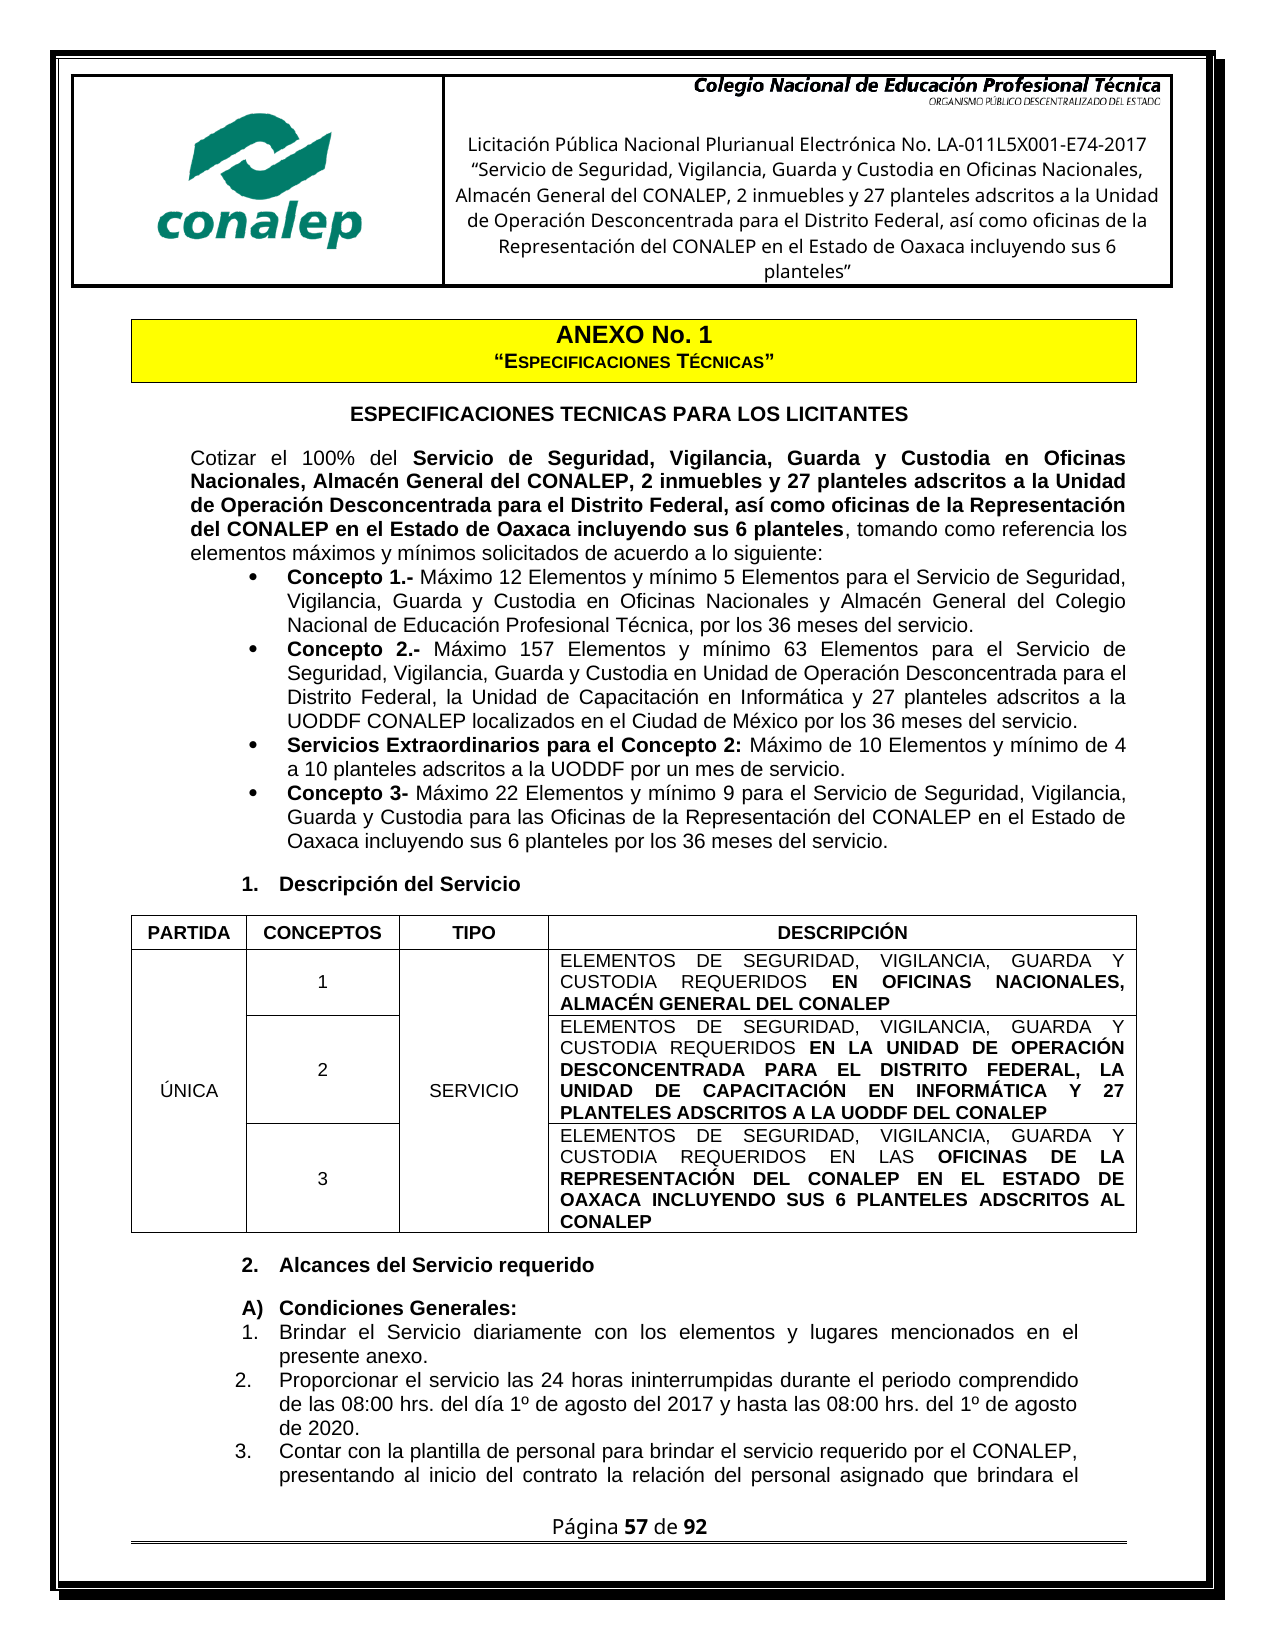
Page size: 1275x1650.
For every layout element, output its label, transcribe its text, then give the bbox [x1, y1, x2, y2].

list Servicios Extraordinarios para el Concepto 2: Máximo de 10 Elementos y mínimo de 4 a 10 planteles adscritos a la UODDF por un mes de servicio. [249, 733, 1127, 781]
list Alcances del Servicio requerido [241, 1252, 1127, 1276]
picture [694, 77, 1161, 105]
table_header TIPO [400, 916, 548, 949]
text ESPECIFICACIONES TECNICAS PARA LOS LICITANTES [131, 402, 1127, 426]
picture [129, 108, 387, 253]
table_cell 3 [247, 1124, 399, 1232]
table_header PARTIDA [132, 916, 246, 949]
table_cell 2 [247, 1016, 399, 1123]
list Concepto 1.- Máximo 12 Elementos y mínimo 5 Elementos para el Servicio de Seguridad, Vigilancia, Guarda y Custodia en Oficinas Nacionales y Almacén General del Colegio Nacional de Educación Profesional Técnica, por los 36 meses del servicio. [249, 565, 1127, 637]
table_cell ÚNICA [132, 950, 246, 1232]
list Condiciones Generales: [241, 1296, 1080, 1319]
list Concepto 3- Máximo 22 Elementos y mínimo 9 para el Servicio de Seguridad, Vigilancia, Guarda y Custodia para las Oficinas de la Representación del CONALEP en el Estado de Oaxaca incluyendo sus 6 planteles por los 36 meses del servicio. [249, 781, 1127, 853]
table_header ANEXO No. 1 “Especificaciones Técnicas” [132, 320, 1136, 382]
table_cell ELEMENTOS DE SEGURIDAD, VIGILANCIA, GUARDA Y CUSTODIA REQUERIDOS EN LAS OFICINAS DE LA REPRESENTACIÓN DEL CONALEP EN EL ESTADO DE OAXACA INCLUYENDO SUS 6 PLANTELES ADSCRITOS AL CONALEP [549, 1124, 1136, 1232]
table_header CONCEPTOS [247, 916, 399, 949]
list Descripción del Servicio [241, 872, 1127, 896]
list Brindar el Servicio diariamente con los elementos y lugares mencionados en el presente anexo. [241, 1319, 1080, 1367]
table_cell ELEMENTOS DE SEGURIDAD, VIGILANCIA, GUARDA Y CUSTODIA REQUERIDOS EN OFICINAS NACIONALES, ALMACÉN GENERAL DEL CONALEP [549, 950, 1136, 1014]
table_header DESCRIPCIÓN [549, 916, 1136, 949]
list Cotizar el 100% del Servicio de Seguridad, Vigilancia, Guarda y Custodia en Oficinas Nacionales, Almacén General del CONALEP, 2 inmuebles y 27 planteles adscritos a la Unidad de Operación Desconcentrada para el Distrito Federal, así como oficinas de la Representación del CONALEP en el Estado de Oaxaca incluyendo sus 6 planteles, tomando como referencia los elementos máximos y mínimos solicitados de acuerdo a lo siguiente: [190, 445, 1127, 565]
list Concepto 2.- Máximo 157 Elementos y mínimo 63 Elementos para el Servicio de Seguridad, Vigilancia, Guarda y Custodia en Unidad de Operación Desconcentrada para el Distrito Federal, la Unidad de Capacitación en Informática y 27 planteles adscritos a la UODDF CONALEP localizados en el Ciudad de México por los 36 meses del servicio. [249, 637, 1127, 733]
table_cell 1 [247, 950, 399, 1014]
table_cell SERVICIO [400, 950, 548, 1232]
table_cell ELEMENTOS DE SEGURIDAD, VIGILANCIA, GUARDA Y CUSTODIA REQUERIDOS EN LA UNIDAD DE OPERACIÓN DESCONCENTRADA PARA EL DISTRITO FEDERAL, LA UNIDAD DE CAPACITACIÓN EN INFORMÁTICA Y 27 PLANTELES ADSCRITOS A LA UODDF DEL CONALEP [549, 1016, 1136, 1123]
list Proporcionar el servicio las 24 horas ininterrumpidas durante el periodo comprendido de las 08:00 hrs. del día 1º de agosto del 2017 y hasta las 08:00 hrs. del 1º de agosto de 2020. [234, 1367, 1080, 1439]
